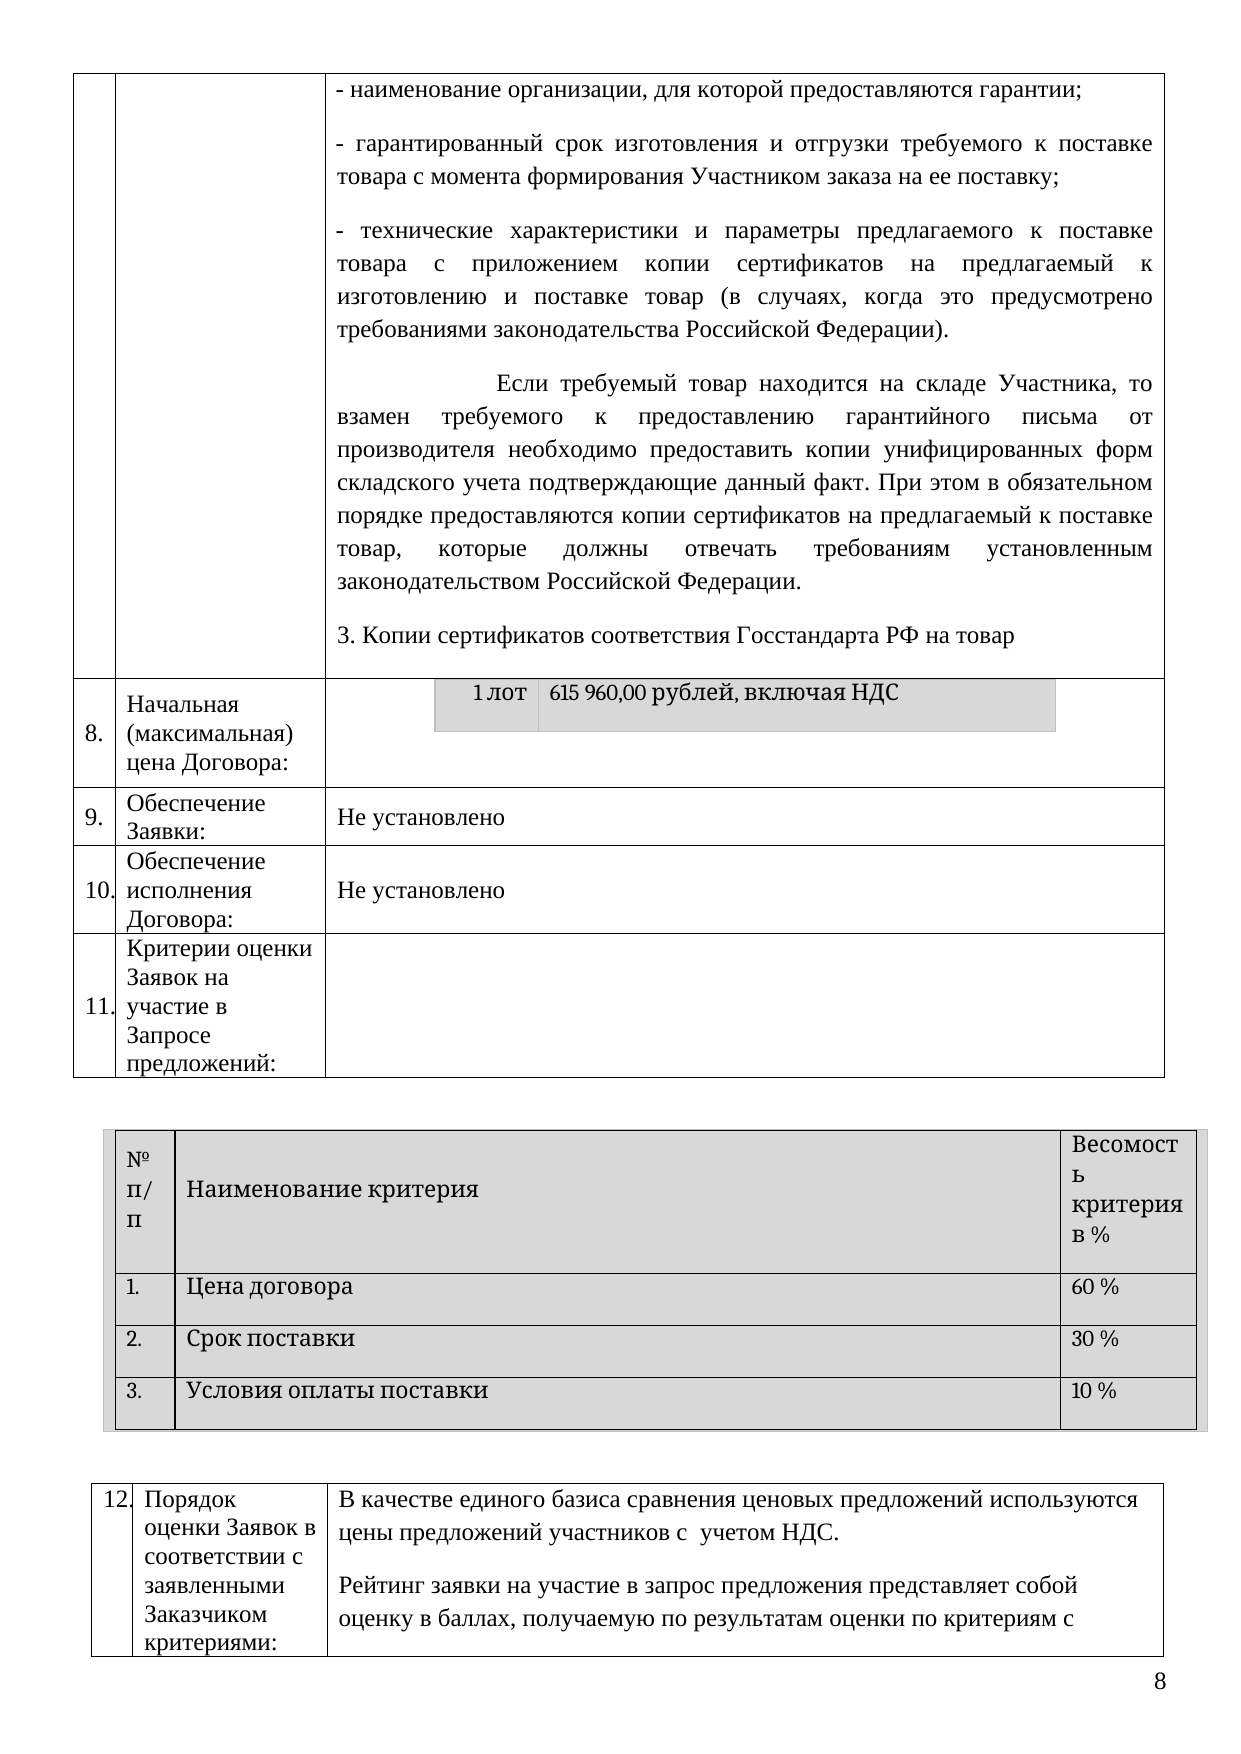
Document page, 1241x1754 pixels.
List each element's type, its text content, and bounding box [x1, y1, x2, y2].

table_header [328, 1484, 1163, 1656]
table_cell Начальная (максимальная) цена Договора: [116, 679, 325, 787]
table_cell Не установлено [326, 846, 1164, 932]
table_cell [74, 679, 115, 787]
table_header [92, 1484, 132, 1656]
table_cell [74, 934, 115, 1077]
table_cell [116, 74, 325, 677]
table_cell Не установлено [326, 788, 1164, 845]
table_cell [74, 74, 115, 677]
table_cell [326, 679, 1164, 787]
table_cell [74, 846, 115, 932]
table_cell [74, 788, 115, 845]
table_cell Обеспечение Заявки: [116, 788, 325, 845]
table_header [104, 1130, 1207, 1431]
table_cell [326, 934, 1164, 1077]
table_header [133, 1484, 327, 1656]
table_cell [326, 74, 1164, 677]
table_cell Критерии оценки Заявок на участие в Запросе предложений: [116, 934, 325, 1077]
table_cell Обеспечение исполнения Договора: [116, 846, 325, 932]
